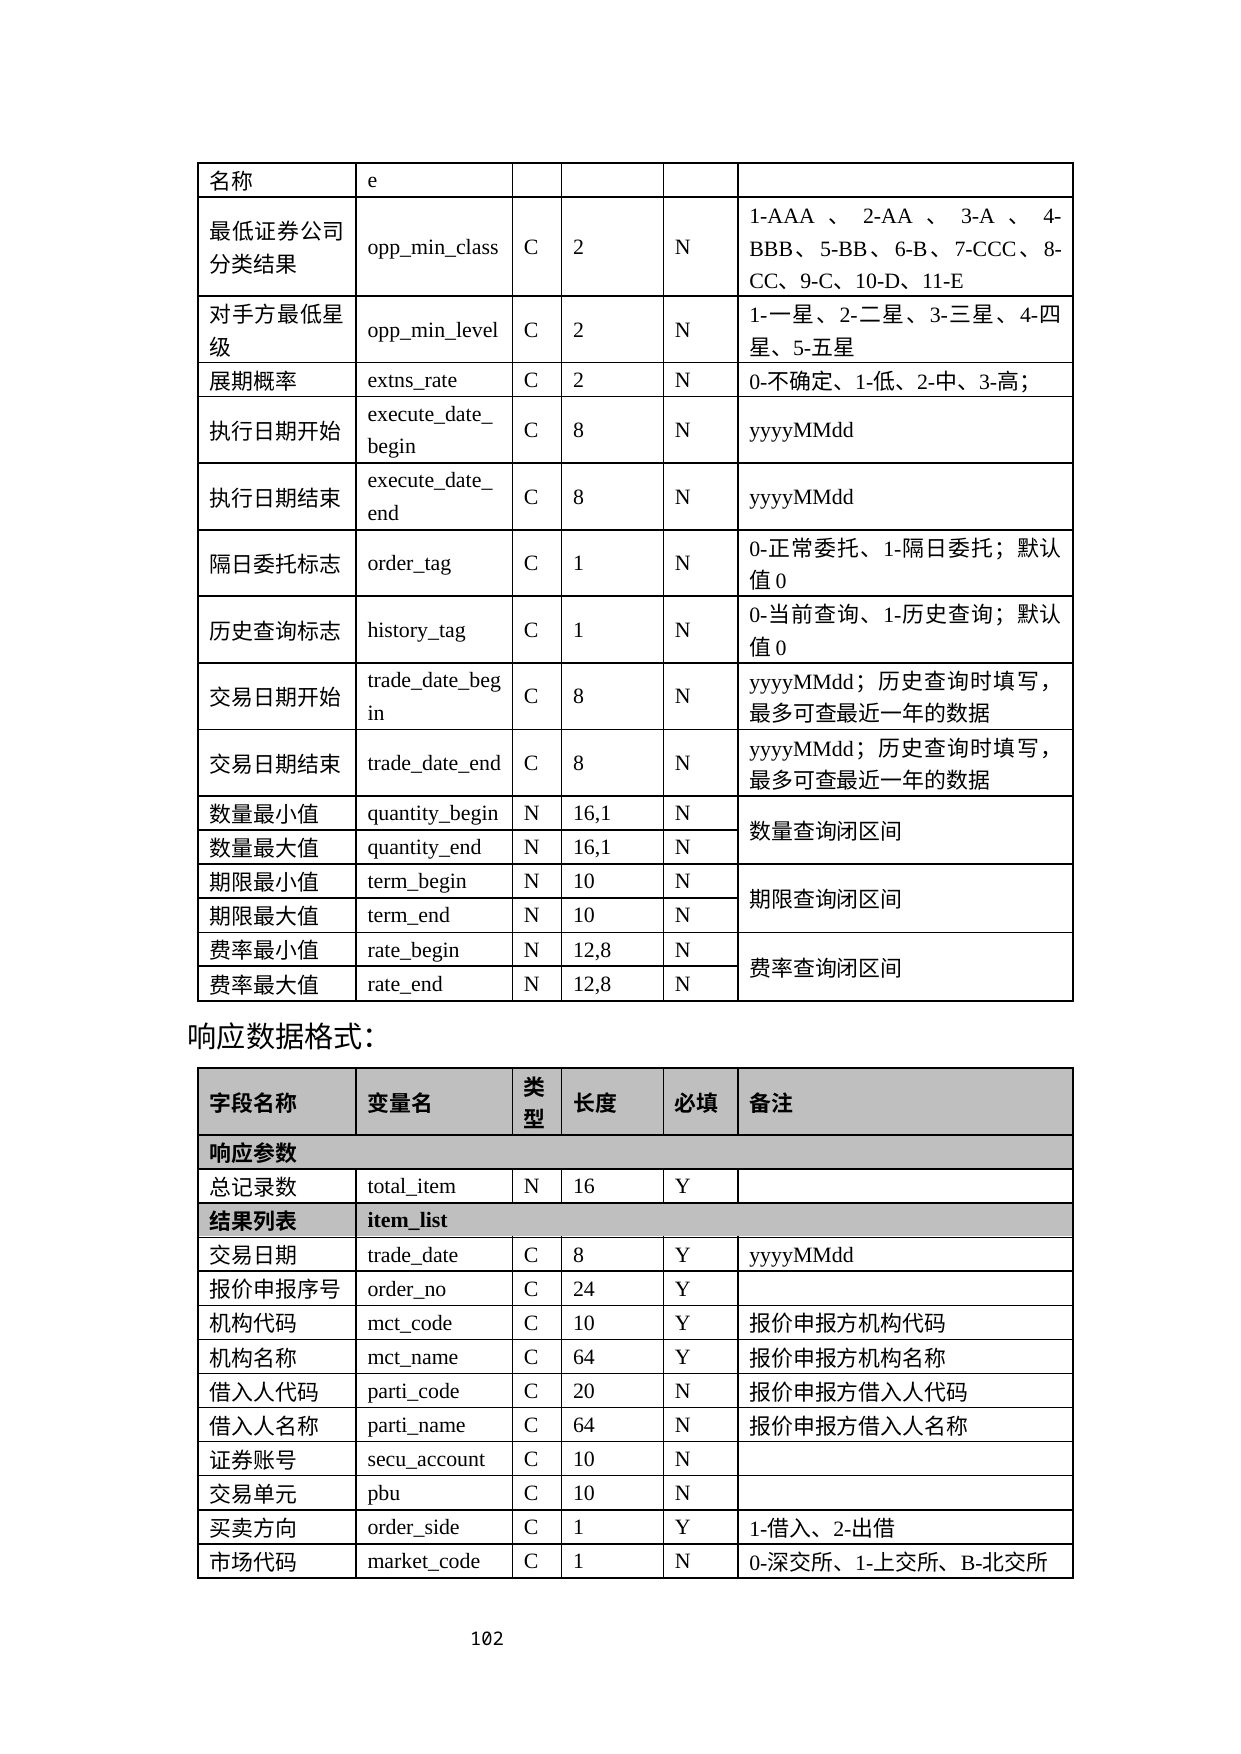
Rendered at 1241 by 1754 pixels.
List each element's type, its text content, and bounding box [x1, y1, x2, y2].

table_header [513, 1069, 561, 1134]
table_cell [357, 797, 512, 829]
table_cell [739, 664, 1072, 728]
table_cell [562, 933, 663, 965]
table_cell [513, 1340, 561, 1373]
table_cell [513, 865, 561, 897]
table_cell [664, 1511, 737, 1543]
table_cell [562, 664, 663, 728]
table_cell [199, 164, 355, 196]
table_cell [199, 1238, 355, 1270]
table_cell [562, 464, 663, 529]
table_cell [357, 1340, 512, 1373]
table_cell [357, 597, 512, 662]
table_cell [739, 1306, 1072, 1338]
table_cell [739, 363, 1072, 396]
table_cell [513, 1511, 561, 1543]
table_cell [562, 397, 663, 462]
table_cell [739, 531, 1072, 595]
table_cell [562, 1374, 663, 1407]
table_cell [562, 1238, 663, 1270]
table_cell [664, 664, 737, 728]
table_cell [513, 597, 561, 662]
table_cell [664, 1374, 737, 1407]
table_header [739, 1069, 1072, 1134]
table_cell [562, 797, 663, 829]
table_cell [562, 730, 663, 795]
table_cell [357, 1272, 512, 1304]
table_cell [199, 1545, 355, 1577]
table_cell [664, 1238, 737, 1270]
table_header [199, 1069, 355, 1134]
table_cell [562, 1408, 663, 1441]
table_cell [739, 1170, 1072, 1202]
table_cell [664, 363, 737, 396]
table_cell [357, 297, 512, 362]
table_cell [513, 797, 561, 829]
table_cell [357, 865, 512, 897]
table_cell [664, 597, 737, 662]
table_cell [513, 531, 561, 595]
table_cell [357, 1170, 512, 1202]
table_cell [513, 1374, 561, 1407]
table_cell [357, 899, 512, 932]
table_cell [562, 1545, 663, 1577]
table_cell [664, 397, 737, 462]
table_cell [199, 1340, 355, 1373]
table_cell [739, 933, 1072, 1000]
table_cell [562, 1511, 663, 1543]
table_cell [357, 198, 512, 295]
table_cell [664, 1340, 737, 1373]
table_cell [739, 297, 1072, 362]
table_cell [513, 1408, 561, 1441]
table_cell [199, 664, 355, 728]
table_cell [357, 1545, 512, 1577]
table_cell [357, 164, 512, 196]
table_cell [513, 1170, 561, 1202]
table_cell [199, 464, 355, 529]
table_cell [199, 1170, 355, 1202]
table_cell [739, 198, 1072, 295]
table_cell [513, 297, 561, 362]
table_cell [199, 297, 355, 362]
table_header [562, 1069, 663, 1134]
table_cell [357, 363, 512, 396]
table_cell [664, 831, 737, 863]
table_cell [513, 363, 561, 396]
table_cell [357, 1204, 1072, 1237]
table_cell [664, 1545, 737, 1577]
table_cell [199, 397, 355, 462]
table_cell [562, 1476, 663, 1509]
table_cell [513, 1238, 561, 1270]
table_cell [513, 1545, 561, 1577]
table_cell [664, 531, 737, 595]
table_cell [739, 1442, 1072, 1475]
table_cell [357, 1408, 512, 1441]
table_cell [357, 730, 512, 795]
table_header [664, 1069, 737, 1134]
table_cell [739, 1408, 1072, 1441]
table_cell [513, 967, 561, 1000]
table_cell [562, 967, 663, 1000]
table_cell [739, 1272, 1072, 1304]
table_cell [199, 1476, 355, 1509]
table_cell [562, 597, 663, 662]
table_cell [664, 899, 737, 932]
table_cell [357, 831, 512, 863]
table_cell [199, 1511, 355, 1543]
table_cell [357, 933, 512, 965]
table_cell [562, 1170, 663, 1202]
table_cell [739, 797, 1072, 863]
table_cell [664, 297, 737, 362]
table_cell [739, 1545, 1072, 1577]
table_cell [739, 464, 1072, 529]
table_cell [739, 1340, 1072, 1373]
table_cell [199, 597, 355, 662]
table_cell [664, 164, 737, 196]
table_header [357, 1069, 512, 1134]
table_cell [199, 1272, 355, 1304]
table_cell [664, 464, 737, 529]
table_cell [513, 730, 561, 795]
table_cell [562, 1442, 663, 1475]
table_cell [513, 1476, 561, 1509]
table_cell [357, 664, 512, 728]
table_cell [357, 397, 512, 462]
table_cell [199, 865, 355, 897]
text 响应数据格式： [187, 1002, 1053, 1067]
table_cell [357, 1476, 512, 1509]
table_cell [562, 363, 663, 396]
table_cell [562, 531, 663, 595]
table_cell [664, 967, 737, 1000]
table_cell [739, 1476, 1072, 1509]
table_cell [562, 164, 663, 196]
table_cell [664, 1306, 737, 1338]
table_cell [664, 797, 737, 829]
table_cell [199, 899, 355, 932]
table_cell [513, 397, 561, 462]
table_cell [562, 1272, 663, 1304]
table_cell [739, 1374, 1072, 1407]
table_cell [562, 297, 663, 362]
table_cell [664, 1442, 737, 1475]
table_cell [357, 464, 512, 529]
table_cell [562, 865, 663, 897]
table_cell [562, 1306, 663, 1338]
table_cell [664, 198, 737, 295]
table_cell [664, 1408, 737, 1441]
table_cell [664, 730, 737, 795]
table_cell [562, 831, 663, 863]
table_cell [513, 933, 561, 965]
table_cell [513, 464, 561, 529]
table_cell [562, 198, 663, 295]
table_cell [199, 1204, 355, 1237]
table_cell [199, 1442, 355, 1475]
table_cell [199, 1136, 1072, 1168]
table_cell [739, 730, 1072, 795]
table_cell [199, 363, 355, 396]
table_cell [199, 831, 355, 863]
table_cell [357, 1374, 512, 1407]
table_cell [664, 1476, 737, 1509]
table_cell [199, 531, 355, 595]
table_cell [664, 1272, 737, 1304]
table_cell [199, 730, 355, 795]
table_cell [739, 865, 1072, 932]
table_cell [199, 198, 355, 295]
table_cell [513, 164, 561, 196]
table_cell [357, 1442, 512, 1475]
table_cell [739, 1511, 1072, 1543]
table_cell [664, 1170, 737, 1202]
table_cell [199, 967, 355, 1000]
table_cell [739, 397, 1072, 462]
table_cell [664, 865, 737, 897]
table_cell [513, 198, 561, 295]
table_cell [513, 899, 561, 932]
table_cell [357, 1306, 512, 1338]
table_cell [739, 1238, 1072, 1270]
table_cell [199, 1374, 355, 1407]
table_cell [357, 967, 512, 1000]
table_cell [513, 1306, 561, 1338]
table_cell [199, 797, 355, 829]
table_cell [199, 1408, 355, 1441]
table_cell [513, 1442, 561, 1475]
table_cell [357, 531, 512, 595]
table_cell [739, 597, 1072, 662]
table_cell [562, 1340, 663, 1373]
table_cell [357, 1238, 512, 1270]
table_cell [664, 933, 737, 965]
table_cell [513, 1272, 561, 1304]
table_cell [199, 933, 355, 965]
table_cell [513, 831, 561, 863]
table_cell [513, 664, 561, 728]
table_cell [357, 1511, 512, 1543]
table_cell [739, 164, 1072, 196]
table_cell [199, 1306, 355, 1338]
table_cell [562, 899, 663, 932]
